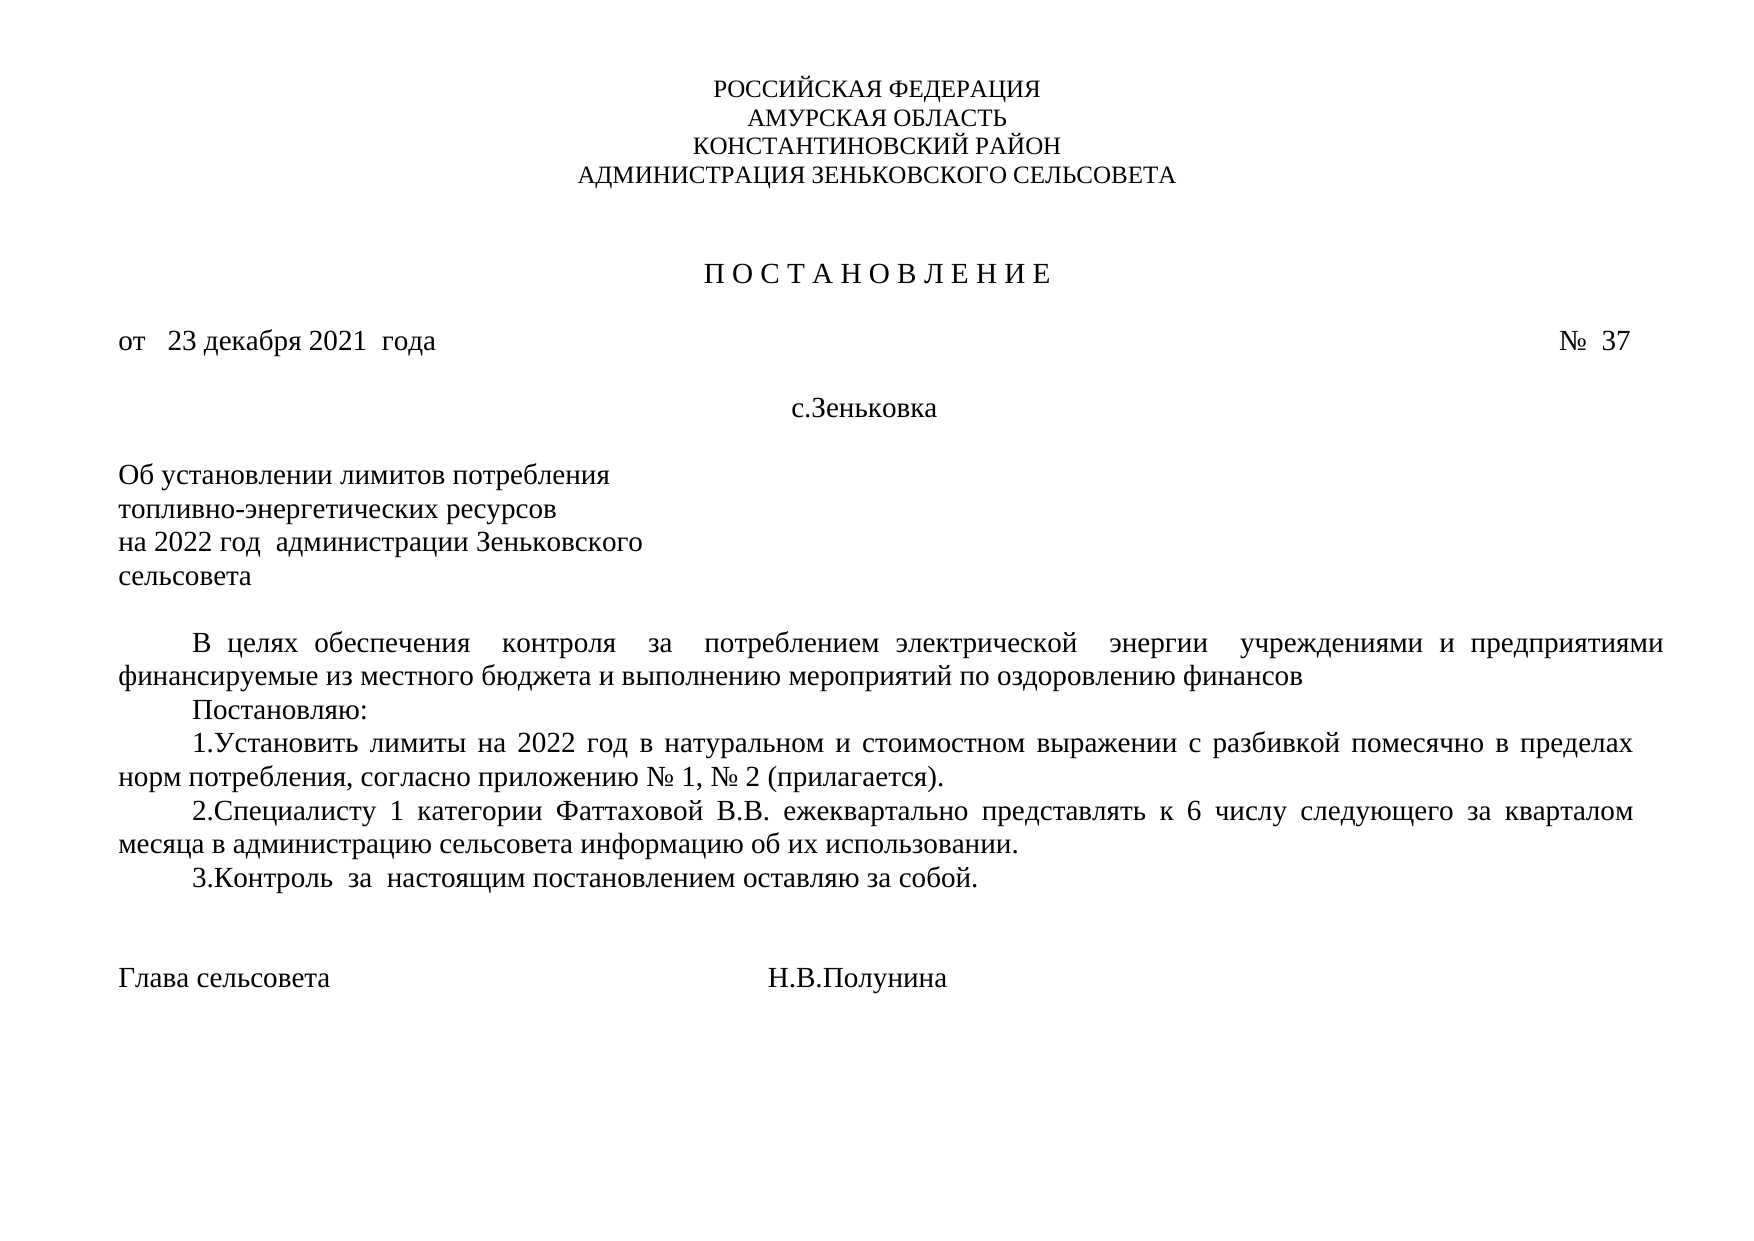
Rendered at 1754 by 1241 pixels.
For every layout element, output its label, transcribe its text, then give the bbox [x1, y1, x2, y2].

text Постановляю: [118, 692, 1636, 726]
text с.Зеньковка [118, 390, 1636, 424]
text Об установлении лимитов потребления [118, 457, 1636, 491]
text от 23 декабря 2021 года № 37 [118, 323, 1636, 357]
text РОССИЙСКАЯ ФЕДЕРАЦИЯ [118, 74, 1636, 103]
text КОНСТАНТИНОВСКИЙ РАЙОН [118, 131, 1636, 160]
text 3.Контроль за настоящим постановлением оставляю за собой. [88, 860, 1636, 893]
text на 2022 год администрации Зеньковского [118, 524, 1636, 558]
text АМУРСКАЯ ОБЛАСТЬ [118, 103, 1636, 131]
text сельсовета [118, 558, 1636, 591]
text 1.Установить лимиты на 2022 год в натуральном и стоимостном выражении с разбивкой помесячно в пределах норм потребления, согласно приложению № 1, № 2 (прилагается). [118, 726, 1636, 793]
text АДМИНИСТРАЦИЯ ЗЕНЬКОВСКОГО СЕЛЬСОВЕТА [118, 160, 1636, 189]
text П О С Т А Н О В Л Е Н И Е [118, 256, 1636, 289]
text топливно-энергетических ресурсов [118, 491, 1636, 524]
text В целях обеспечения контроля за потреблением электрической энергии учреждениями и предприятиями финансируемые из местного бюджета и выполнению мероприятий по оздоровлению финансов [118, 625, 1665, 692]
text Глава сельсовета Н.В.Полунина [118, 960, 1636, 994]
text 2.Специалисту 1 категории Фаттаховой В.В. ежеквартально представлять к 6 числу следующего за кварталом месяца в администрацию сельсовета информацию об их использовании. [118, 793, 1636, 860]
